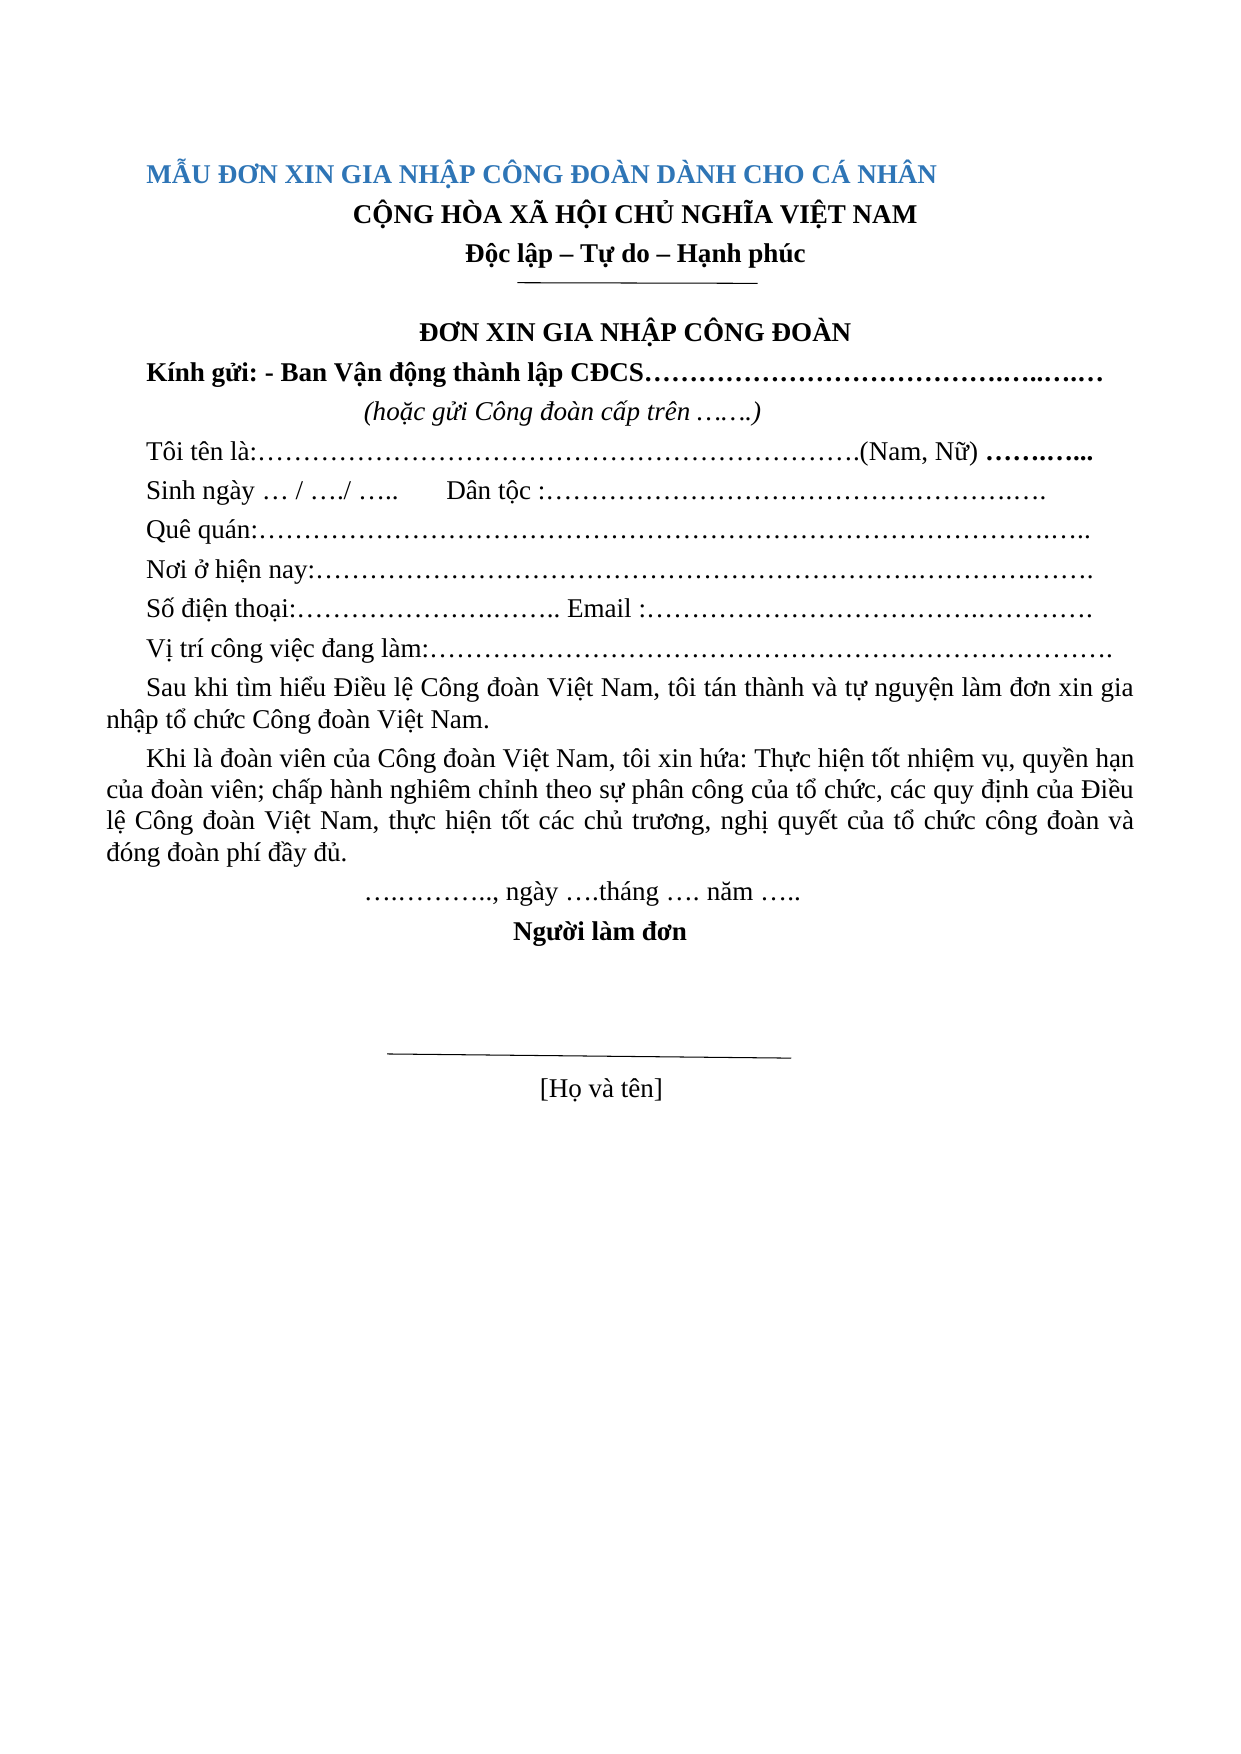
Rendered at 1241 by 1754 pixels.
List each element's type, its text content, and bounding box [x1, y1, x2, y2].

list (hoặc gửi Công đoàn cấp trên …….) [187, 395, 1136, 426]
list Khi là đoàn viên của Công đoàn Việt Nam, tôi xin hứa: Thực hiện tốt nhiệm vụ, quyền hạn của đoàn viên; chấp hành nghiêm chỉnh theo sự phân công của tổ chức, các quy định của Điều lệ Công đoàn Việt Nam, thực hiện tốt các chủ trương, nghị quyết của tổ chức công đoàn và đóng đoàn phí đầy đủ. [106, 742, 1136, 867]
list MẪU ĐƠN XIN GIA NHẬP CÔNG ĐOÀN DÀNH CHO CÁ NHÂN [146, 158, 1136, 189]
list Kính gửi: - Ban Vận động thành lập CĐCS………………………………….…..….… [104, 356, 1136, 387]
list ĐƠN XIN GIA NHẬP CÔNG ĐOÀN [104, 316, 1136, 347]
list Sau khi tìm hiểu Điều lệ Công đoàn Việt Nam, tôi tán thành và tự nguyện làm đơn xin gia nhập tổ chức Công đoàn Việt Nam. [106, 672, 1136, 734]
list ….……….., ngày ….tháng …. năm ….. [187, 875, 1136, 906]
list Số điện thoại:………………….…….. Email :……………………………….…………. [146, 593, 1136, 624]
list Độc lập – Tự do – Hạnh phúc [104, 237, 1136, 268]
list Tôi tên là:………………………………………………………….(Nam, Nữ) …….…... [146, 435, 1136, 466]
list Vị trí công việc đang làm:…………………………………………………………………. [146, 632, 1136, 663]
list Nơi ở hiện nay:………………………………………………………….………….……. [146, 553, 1136, 584]
list Người làm đơn [106, 914, 1136, 946]
list Quê quán:…………………………………………………………………………….….. [146, 514, 1136, 545]
list CỘNG HÒA XÃ HỘI CHỦ NGHĨA VIỆT NAM [104, 198, 1136, 229]
text [Họ và tên] [187, 1072, 1053, 1104]
list Sinh ngày … / …./ ….. Dân tộc :…………………………………………….…. [146, 474, 1136, 505]
